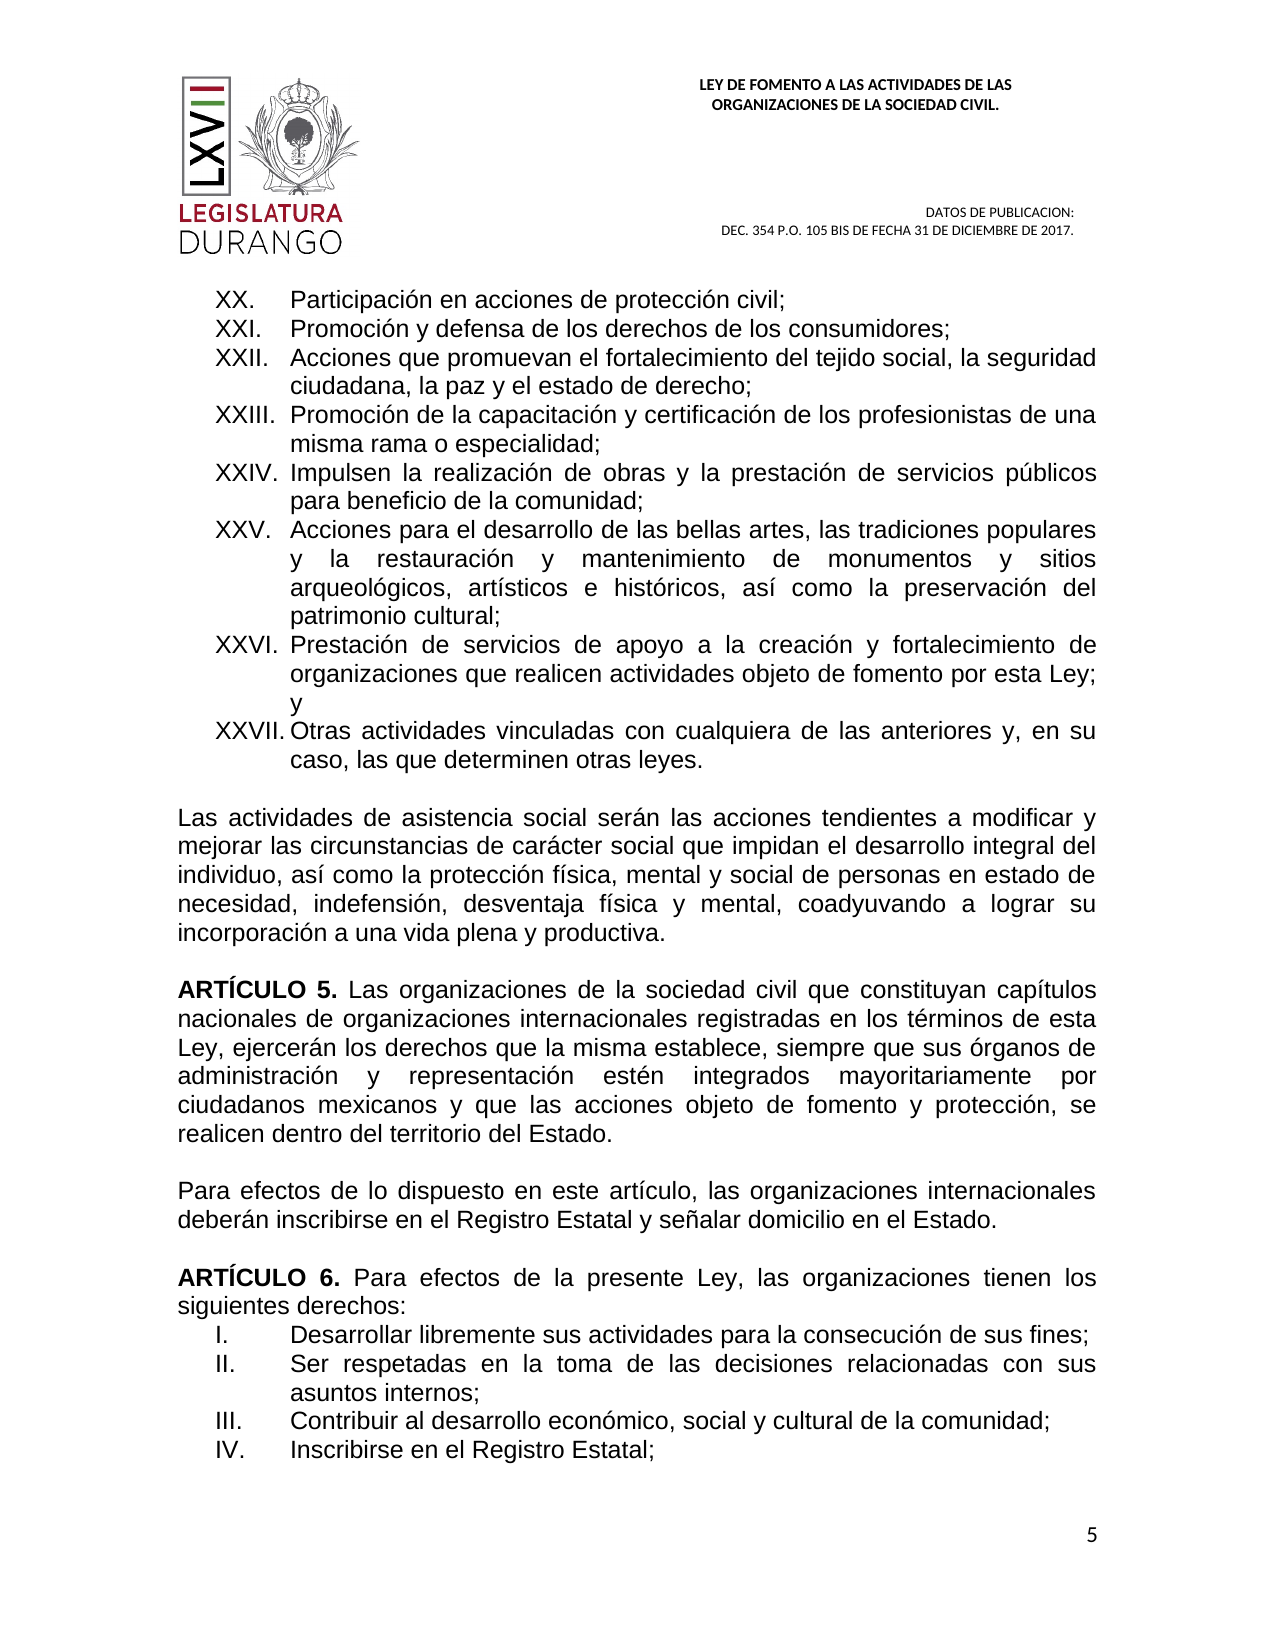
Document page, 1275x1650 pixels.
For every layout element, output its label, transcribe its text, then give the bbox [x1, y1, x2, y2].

list Promoción de la capacitación y certificación de los profesionistas de una misma rama o especialidad; [215, 400, 1098, 458]
list Inscribirse en el Registro Estatal; [215, 1435, 1098, 1464]
text ARTÍCULO 5. Las organizaciones de la sociedad civil que constituyan capítulos nacionales de organizaciones internacionales registradas en los términos de esta Ley, ejercerán los derechos que la misma establece, siempre que sus órganos de administración y representación estén integrados mayoritariamente por ciudadanos mexicanos y que las acciones objeto de fomento y protección, se realicen dentro del territorio del Estado. [177, 975, 1098, 1148]
picture [177, 73, 362, 257]
list Otras actividades vinculadas con cualquiera de las anteriores y, en su caso, las que determinen otras leyes. [215, 716, 1098, 774]
list Impulsen la realización de obras y la prestación de servicios públicos para beneficio de la comunidad; [215, 458, 1098, 515]
list Ser respetadas en la toma de las decisiones relacionadas con sus asuntos internos; [215, 1349, 1098, 1406]
list Prestación de servicios de apoyo a la creación y fortalecimiento de organizaciones que realicen actividades objeto de fomento por esta Ley; y [215, 630, 1098, 716]
text Las actividades de asistencia social serán las acciones tendientes a modificar y mejorar las circunstancias de carácter social que impidan el desarrollo integral del individuo, así como la protección física, mental y social de personas en estado de necesidad, indefensión, desventaja física y mental, coadyuvando a lograr su incorporación a una vida plena y productiva. [177, 803, 1098, 946]
list Acciones que promuevan el fortalecimiento del tejido social, la seguridad ciudadana, la paz y el estado de derecho; [215, 343, 1098, 400]
text Para efectos de lo dispuesto en este artículo, las organizaciones internacionales deberán inscribirse en el Registro Estatal y señalar domicilio en el Estado. [177, 1176, 1098, 1234]
list Acciones para el desarrollo de las bellas artes, las tradiciones populares y la restauración y mantenimiento de monumentos y sitios arqueológicos, artísticos e históricos, así como la preservación del patrimonio cultural; [215, 515, 1098, 630]
text ARTÍCULO 6. Para efectos de la presente Ley, las organizaciones tienen los siguientes derechos: [177, 1263, 1098, 1320]
list Participación en acciones de protección civil; [215, 285, 1098, 314]
list Promoción y defensa de los derechos de los consumidores; [215, 314, 1098, 343]
list Desarrollar libremente sus actividades para la consecución de sus fines; [215, 1320, 1098, 1349]
list Contribuir al desarrollo económico, social y cultural de la comunidad; [215, 1406, 1098, 1435]
